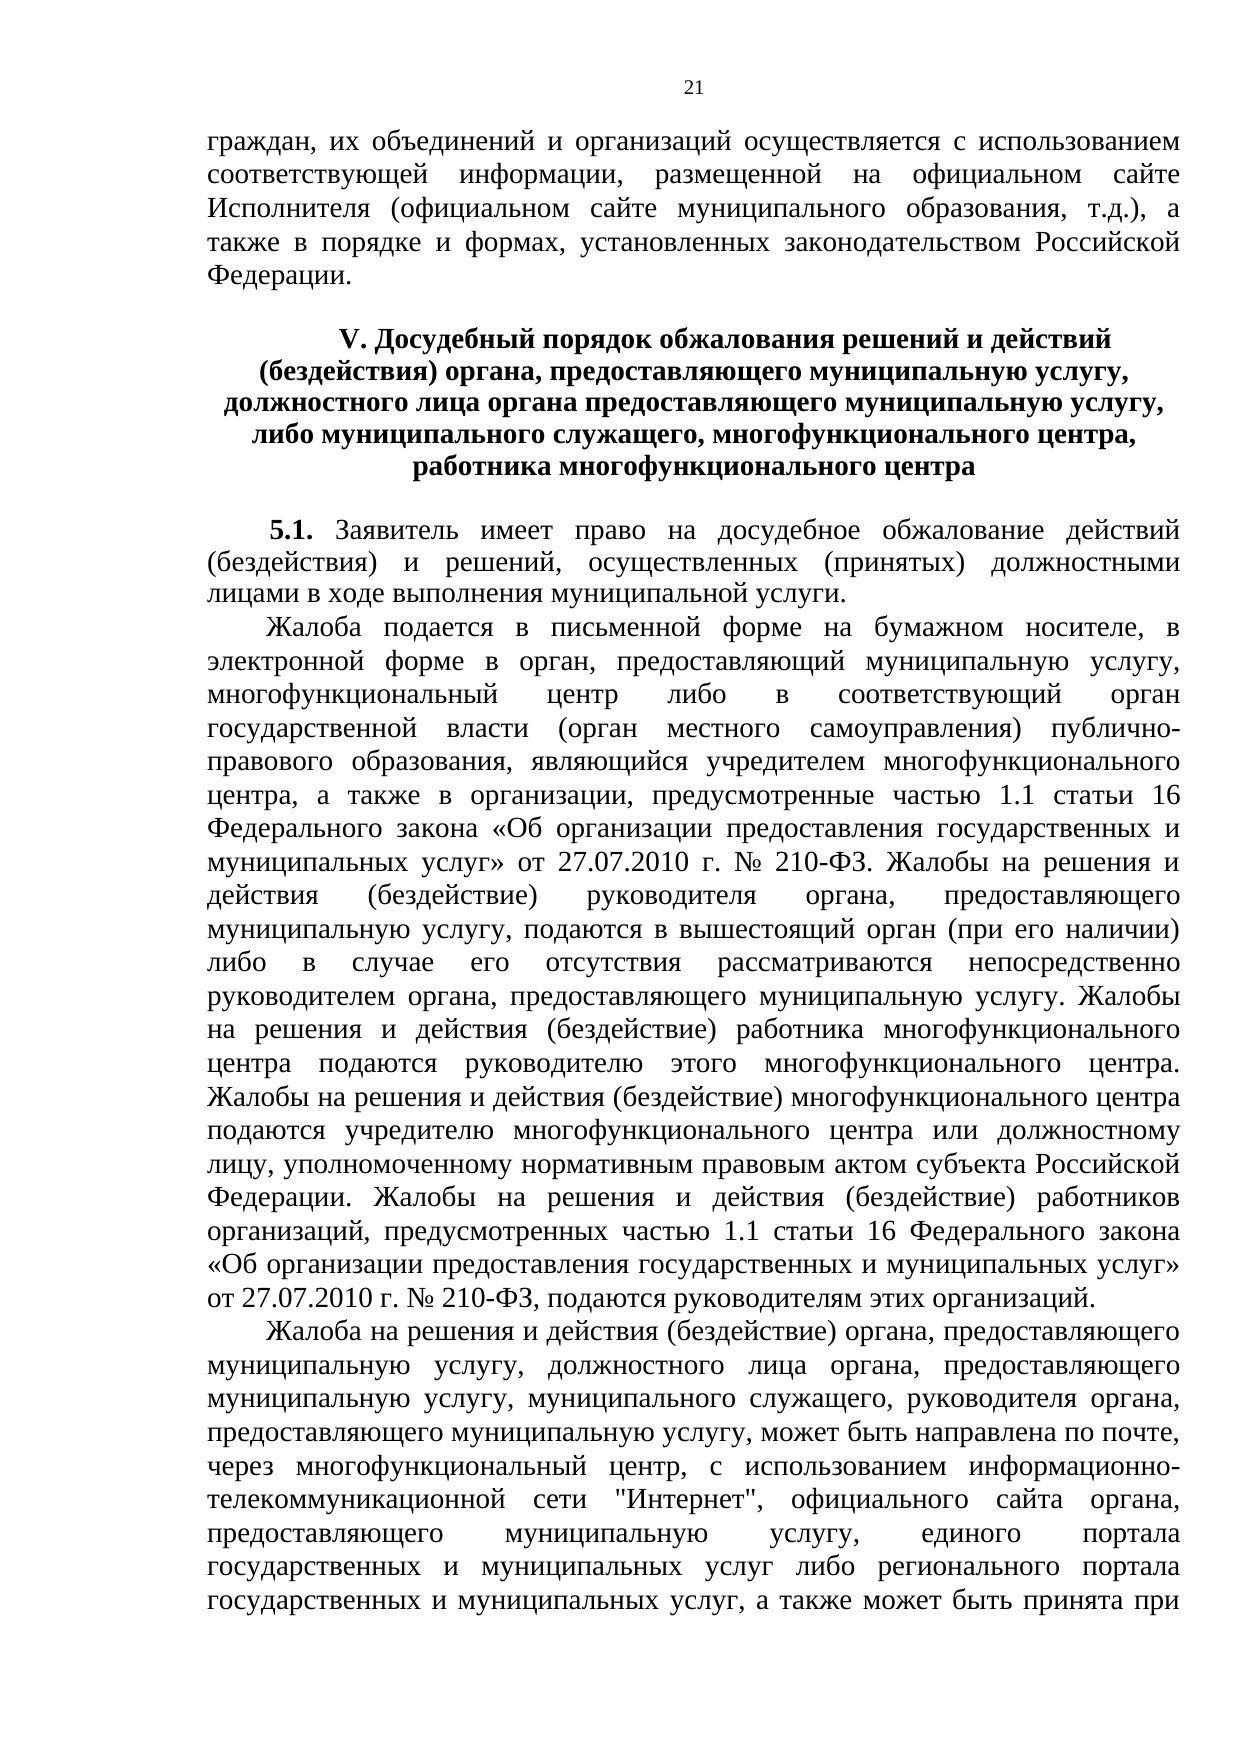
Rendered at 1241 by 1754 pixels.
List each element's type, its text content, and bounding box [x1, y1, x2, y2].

text V. Досудебный порядок обжалования решений и действий (бездействия) органа, предоставляющего муниципальную услугу, должностного лица органа предоставляющего муниципальную услугу, либо муниципального служащего, многофункционального центра, работника многофункционального центра [207, 323, 1181, 482]
text Жалоба подается в письменной форме на бумажном носителе, в электронной форме в орган, предоставляющий муниципальную услугу, многофункциональный центр либо в соответствующий орган государственной власти (орган местного самоуправления) публично-правового образования, являющийся учредителем многофункционального центра, а также в организации, предусмотренные частью 1.1 статьи 16 Федерального закона «Об организации предоставления государственных и муниципальных услуг» от 27.07.2010 г. № 210-ФЗ. Жалобы на решения и действия (бездействие) руководителя органа, предоставляющего муниципальную услугу, подаются в вышестоящий орган (при его наличии) либо в случае его отсутствия рассматриваются непосредственно руководителем органа, предоставляющего муниципальную услугу. Жалобы на решения и действия (бездействие) работника многофункционального центра подаются руководителю этого многофункционального центра. Жалобы на решения и действия (бездействие) многофункционального центра подаются учредителю многофункционального центра или должностному лицу, уполномоченному нормативным правовым актом субъекта Российской Федерации. Жалобы на решения и действия (бездействие) работников организаций, предусмотренных частью 1.1 статьи 16 Федерального закона «Об организации предоставления государственных и муниципальных услуг» от 27.07.2010 г. № 210-ФЗ, подаются руководителям этих организаций. [207, 609, 1181, 1313]
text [207, 1313, 1181, 1615]
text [207, 123, 1181, 291]
text 5.1. Заявитель имеет право на досудебное обжалование действий (бездействия) и решений, осуществленных (принятых) должностными лицами в ходе выполнения муниципальной услуги. [207, 514, 1181, 609]
